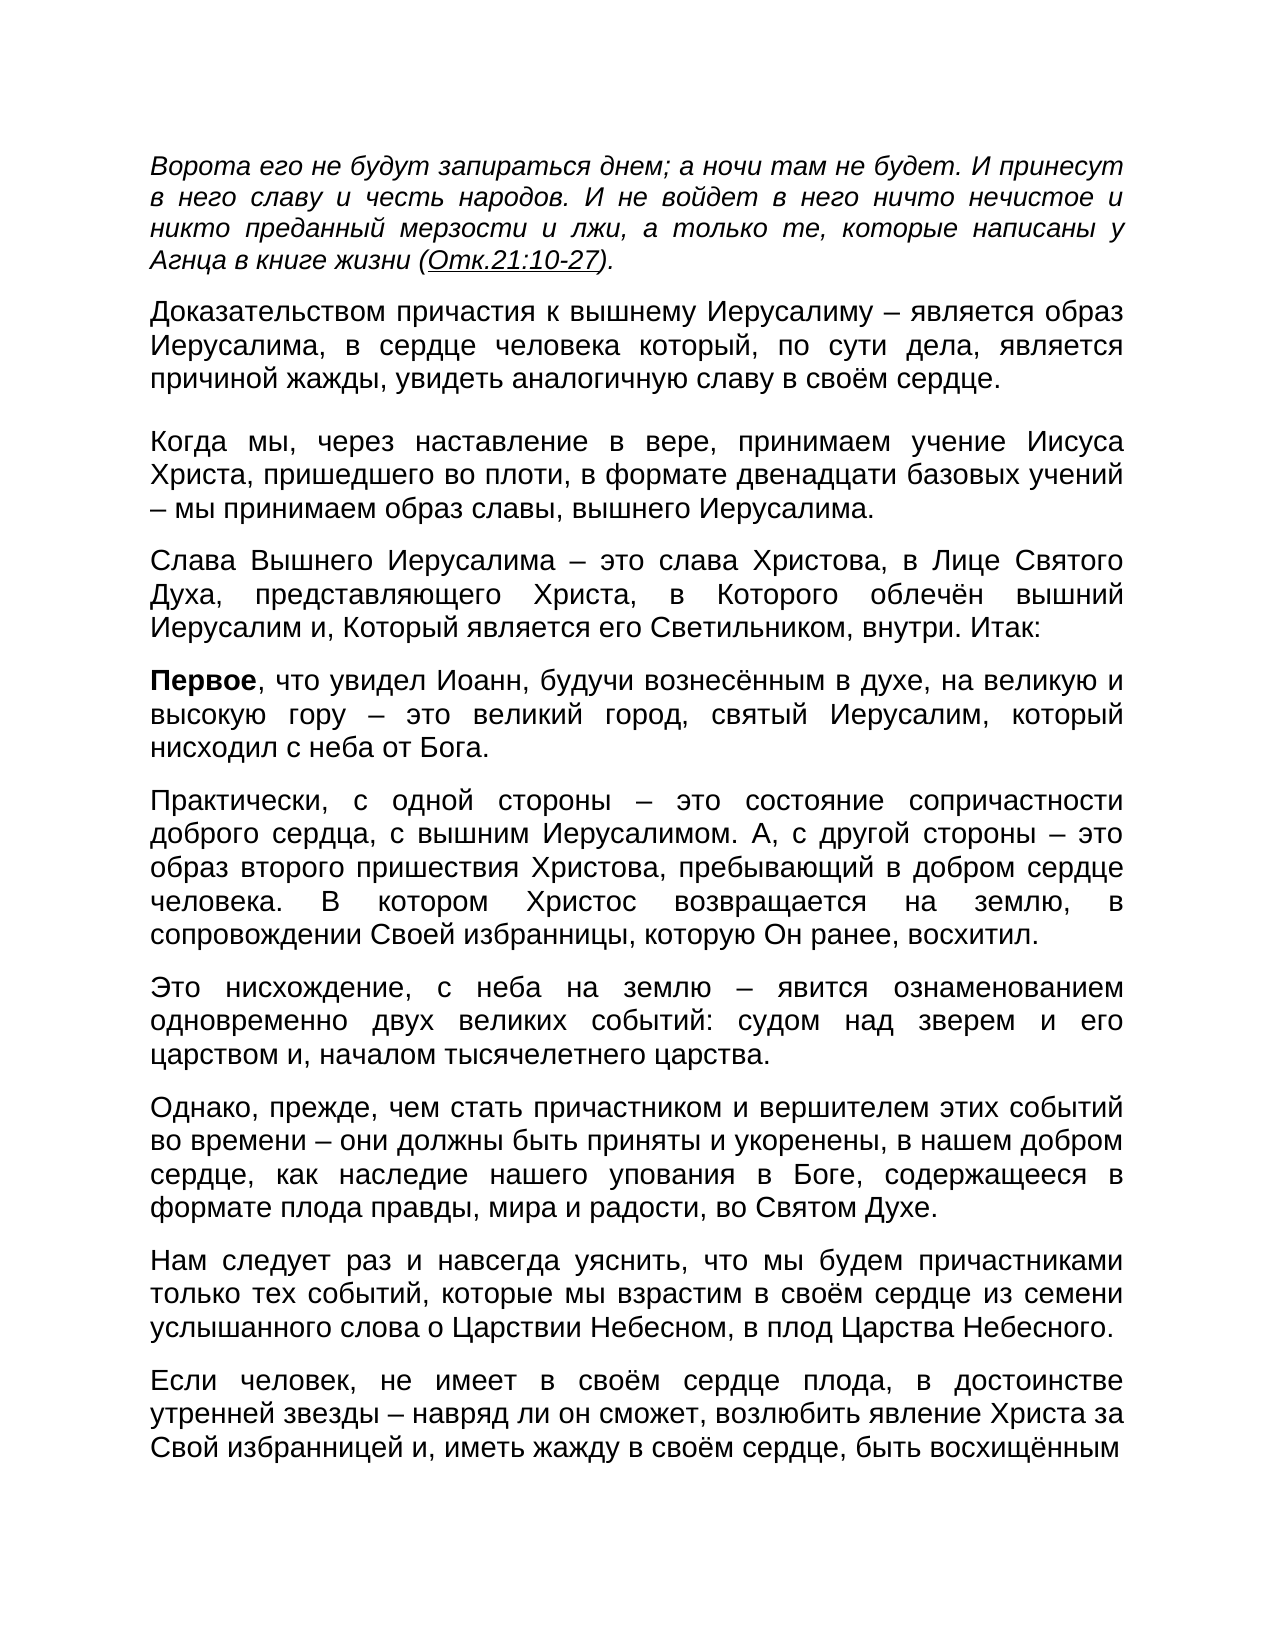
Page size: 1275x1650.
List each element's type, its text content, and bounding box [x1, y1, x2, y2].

text Ворота его не будут запираться днем; а ночи там не будет. И принесут в него славу и честь народов. И не войдет в него ничто нечистое и никто преданный мерзости и лжи, а только те, которые написаны у Агнца в книге жизни (Отк.21:10-27). [150, 150, 1125, 275]
text Нам следует раз и навсегда уяснить, что мы будем причастниками только тех событий, которые мы взрастим в своём сердце из семени услышанного слова о Царствии Небесном, в плод Царства Небесного. [150, 1243, 1125, 1343]
text Доказательством причастия к вышнему Иерусалиму – является образ Иерусалима, в сердце человека который, по сути дела, является причиной жажды, увидеть аналогичную славу в своём сердце. [150, 294, 1125, 395]
text Слава Вышнего Иерусалима – это слава Христова, в Лице Святого Духа, представляющего Христа, в Которого облечён вышний Иерусалим и, Который является его Светильником, внутри. Итак: [150, 543, 1125, 644]
text Первое, что увидел Иоанн, будучи вознесённым в духе, на великую и высокую гору – это великий город, святый Иерусалим, который нисходил с неба от Бога. [150, 663, 1125, 764]
text Однако, прежде, чем стать причастником и вершителем этих событий во времени – они должны быть приняты и укоренены, в нашем добром сердце, как наследие нашего упования в Боге, содержащееся в формате плода правды, мира и радости, во Святом Духе. [150, 1089, 1125, 1224]
text Когда мы, через наставление в вере, принимаем учение Иисуса Христа, пришедшего во плоти, в формате двенадцати базовых учений – мы принимаем образ славы, вышнего Иерусалима. [150, 423, 1125, 524]
text Это нисхождение, с неба на землю – явится ознаменованием одновременно двух великих событий: судом над зверем и его царством и, началом тысячелетнего царства. [150, 970, 1125, 1070]
text Если человек, не имеет в своём сердце плода, в достоинстве утренней звезды – навряд ли он сможет, возлюбить явление Христа за Свой избранницей и, иметь жажду в своём сердце, быть восхищённым [150, 1363, 1125, 1463]
text Практически, с одной стороны – это состояние сопричастности доброго сердца, с вышним Иерусалимом. А, с другой стороны – это образ второго пришествия Христова, пребывающий в добром сердце человека. В котором Христос возвращается на землю, в сопровождении Своей избранницы, которую Он ранее, восхитил. [150, 783, 1125, 951]
